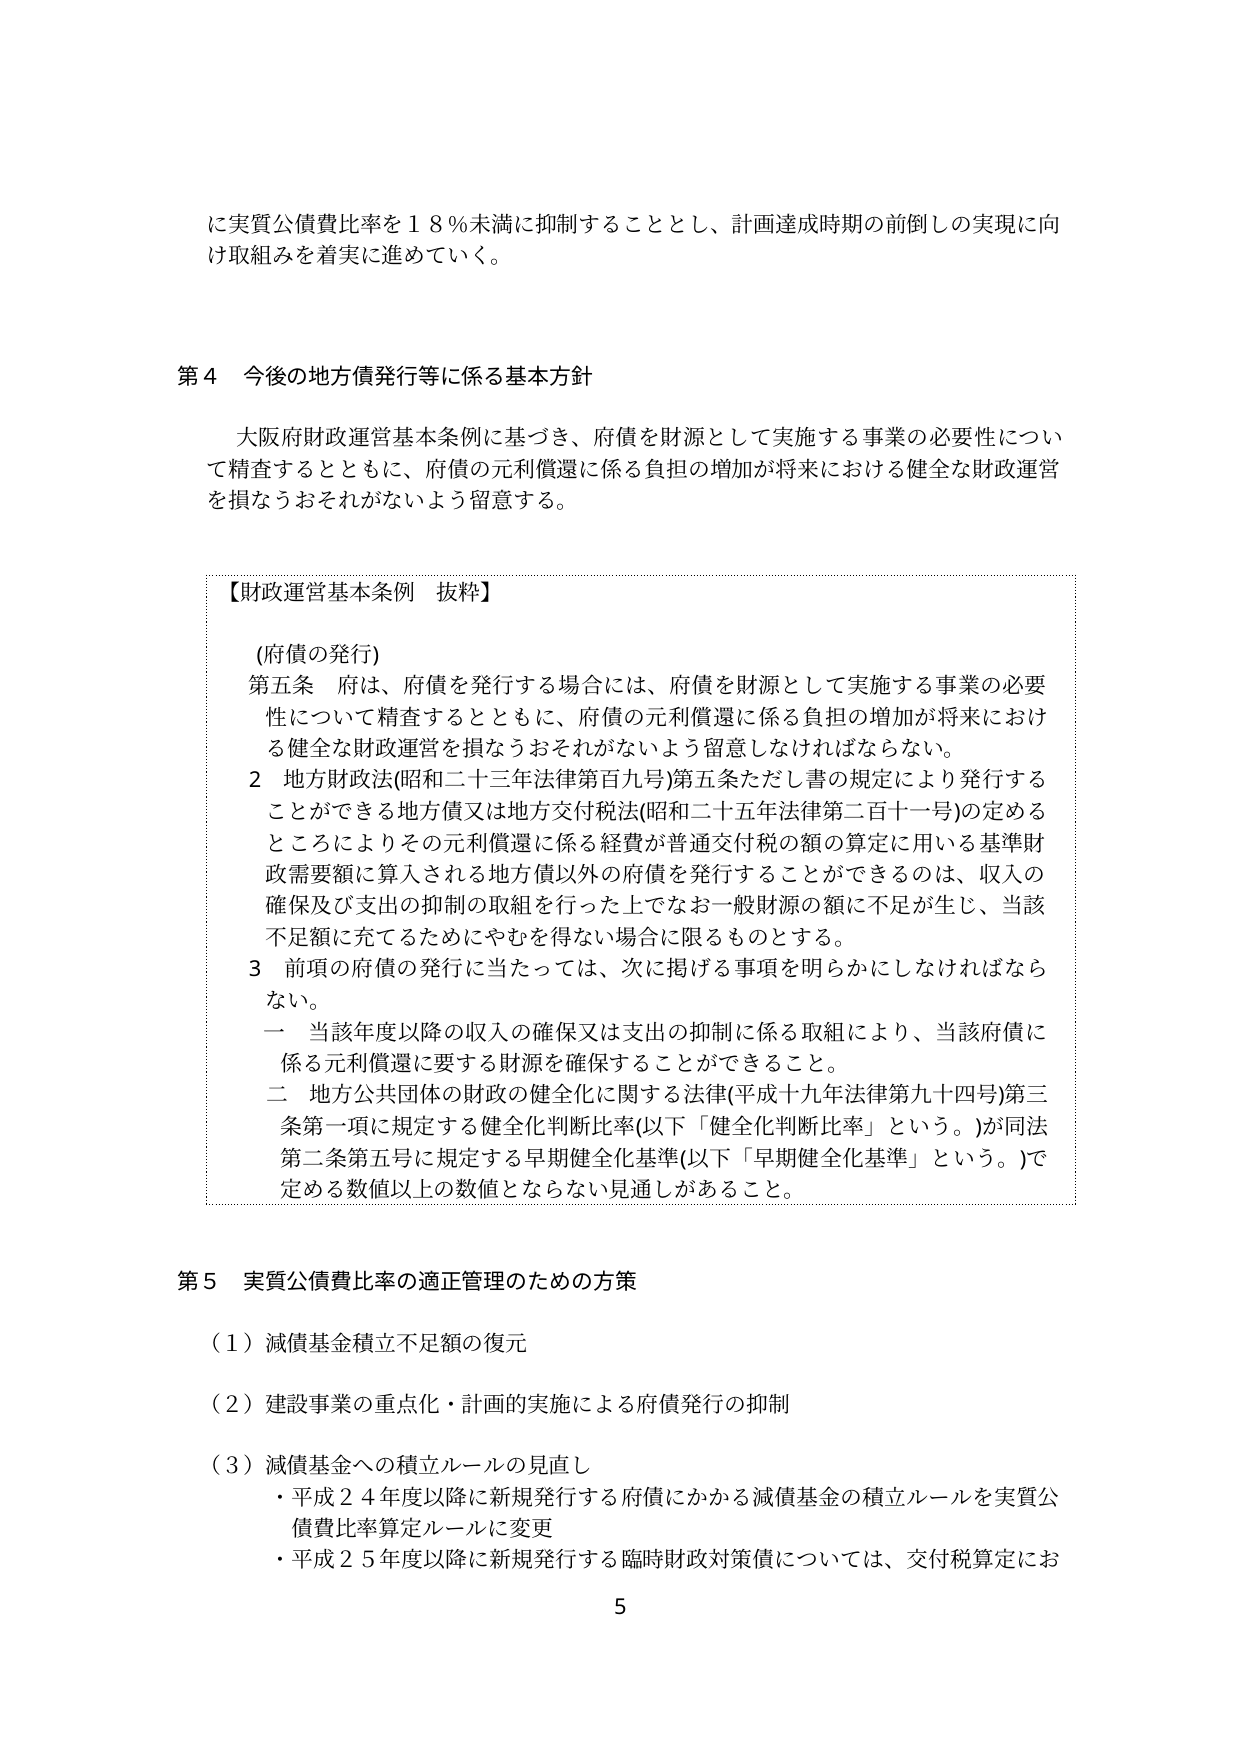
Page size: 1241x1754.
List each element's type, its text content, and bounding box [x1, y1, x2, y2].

table_header 【財政運営基本条例 抜粋】 (府債の発行) 第五条 府は、府債を発行する場合には、府債を財源として実施する事業の必要性について精査するとともに、府債の元利償還に係る負担の増加が将来における健全な財政運営を損なうおそれがないよう留意しなければならない。 2 地方財政法(昭和二十三年法律第百九号)第五条ただし書の規定により発行することができる地方債又は地方交付税法(昭和二十五年法律第二百十一号)の定めるところによりその元利償還に係る経費が普通交付税の額の算定に用いる基準財政需要額に算入される地方債以外の府債を発行することができるのは、収入の確保及び支出の抑制の取組を行った上でなお一般財源の額に不足が生じ、当該不足額に充てるためにやむを得ない場合に限るものとする。 3 前項の府債の発行に当たっては、次に掲げる事項を明らかにしなければならない。 一 当該年度以降の収入の確保又は支出の抑制に係る取組により、当該府債に係る元利償還に要する財源を確保することができること。 二 地方公共団体の財政の健全化に関する法律(平成十九年法律第九十四号)第三条第一項に規定する健全化判断比率(以下「健全化判断比率」という。)が同法第二条第五号に規定する早期健全化基準(以下「早期健全化基準」という。)で定める数値以上の数値とならない見通しがあること。 [207, 575, 1076, 1204]
text 第５ 実質公債費比率の適正管理のための方策 [177, 1264, 1063, 1296]
text ・平成２４年度以降に新規発行する府債にかかる減債基金の積立ルールを実質公債費比率算定ルールに変更 [269, 1480, 1063, 1543]
text 第４ 今後の地方債発行等に係る基本方針 [177, 359, 1063, 391]
text （３）減債基金への積立ルールの見直し [177, 1448, 1063, 1480]
text 大阪府財政運営基本条例に基づき、府債を財源として実施する事業の必要性について精査するとともに、府債の元利償還に係る負担の増加が将来における健全な財政運営を損なうおそれがないよう留意する。 [207, 421, 1063, 515]
text （１）減債基金積立不足額の復元 [177, 1326, 1063, 1357]
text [207, 207, 1063, 270]
text （２）建設事業の重点化・計画的実施による府債発行の抑制 [177, 1387, 1063, 1418]
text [269, 1543, 1063, 1574]
